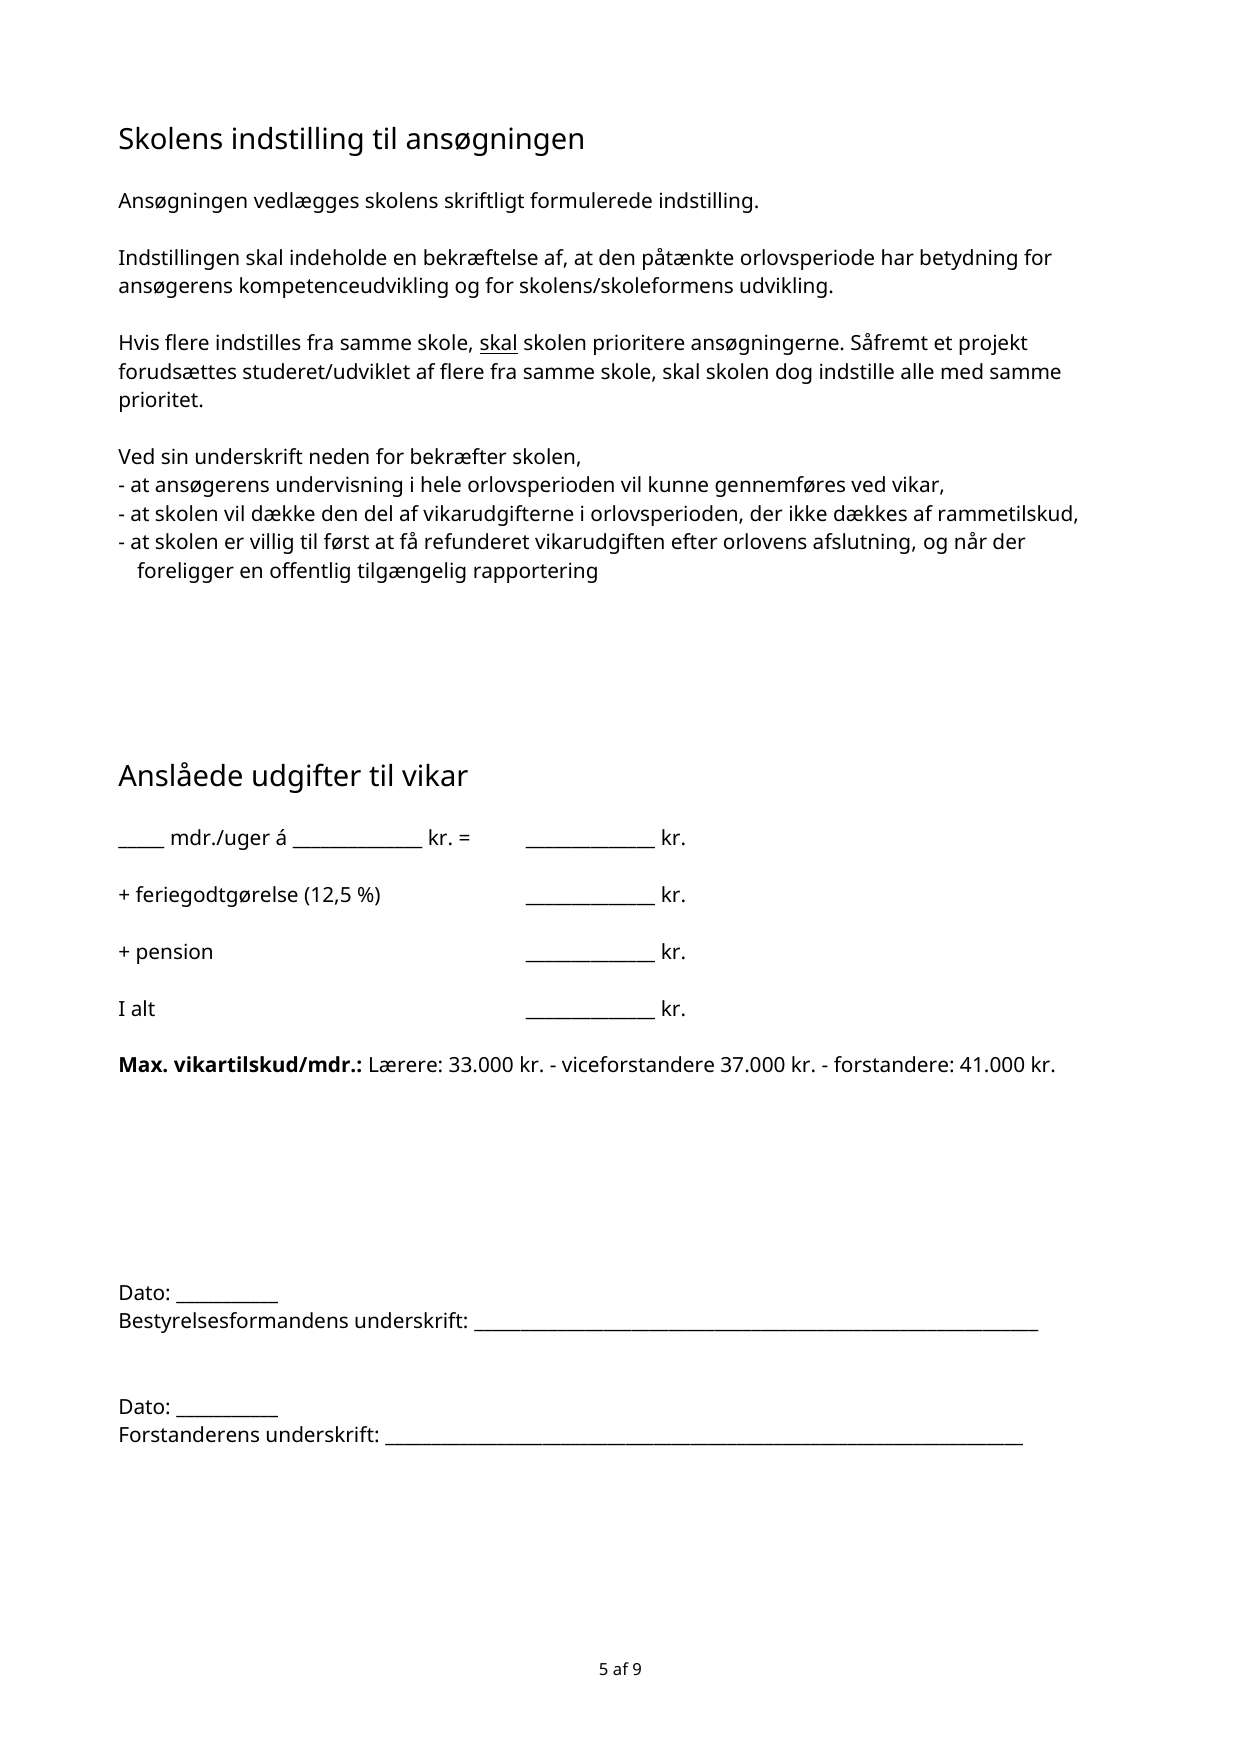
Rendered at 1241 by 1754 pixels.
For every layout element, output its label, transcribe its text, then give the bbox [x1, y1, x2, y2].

text + feriegodtgørelse (12,5 %) ______________ kr. [118, 880, 1122, 908]
text I alt ______________ kr. [118, 994, 1122, 1022]
text Indstillingen skal indeholde en bekræftelse af, at den påtænkte orlovsperiode har betydning for ansøgerens kompetenceudvikling og for skolens/skoleformens udvikling. [118, 243, 1122, 300]
text - at ansøgerens undervisning i hele orlovsperioden vil kunne gennemføres ved vikar, [118, 471, 1122, 499]
text Ved sin underskrift neden for bekræfter skolen, [118, 442, 1122, 471]
text Skolens indstilling til ansøgningen [118, 118, 1122, 158]
text Hvis flere indstilles fra samme skole, skal skolen prioritere ansøgningerne. Såfremt et projekt forudsættes studeret/udviklet af flere fra samme skole, skal skolen dog indstille alle med samme prioritet. [118, 328, 1122, 414]
text Ansøgningen vedlægges skolens skriftligt formulerede indstilling. [118, 186, 1122, 215]
text _____ mdr./uger á ______________ kr. = ______________ kr. [118, 823, 1122, 852]
text + pension ______________ kr. [118, 937, 1122, 965]
text Dato: ___________ [118, 1392, 1122, 1420]
text Anslåede udgifter til vikar [118, 755, 1122, 795]
text Dato: ___________ [118, 1278, 1122, 1307]
text Forstanderens underskrift: _____________________________________________________________________ [118, 1420, 1122, 1449]
text Bestyrelsesformandens underskrift: _____________________________________________________________ [118, 1307, 1122, 1335]
text - at skolen er villig til først at få refunderet vikarudgiften efter orlovens afslutning, og når der foreligger en offentlig tilgængelig rapportering [118, 527, 1122, 584]
text - at skolen vil dække den del af vikarudgifterne i orlovsperioden, der ikke dækkes af rammetilskud, [118, 499, 1122, 527]
text Max. vikartilskud/mdr.: Lærere: 33.000 kr. - viceforstandere 37.000 kr. - forstandere: 41.000 kr. [118, 1051, 1122, 1079]
